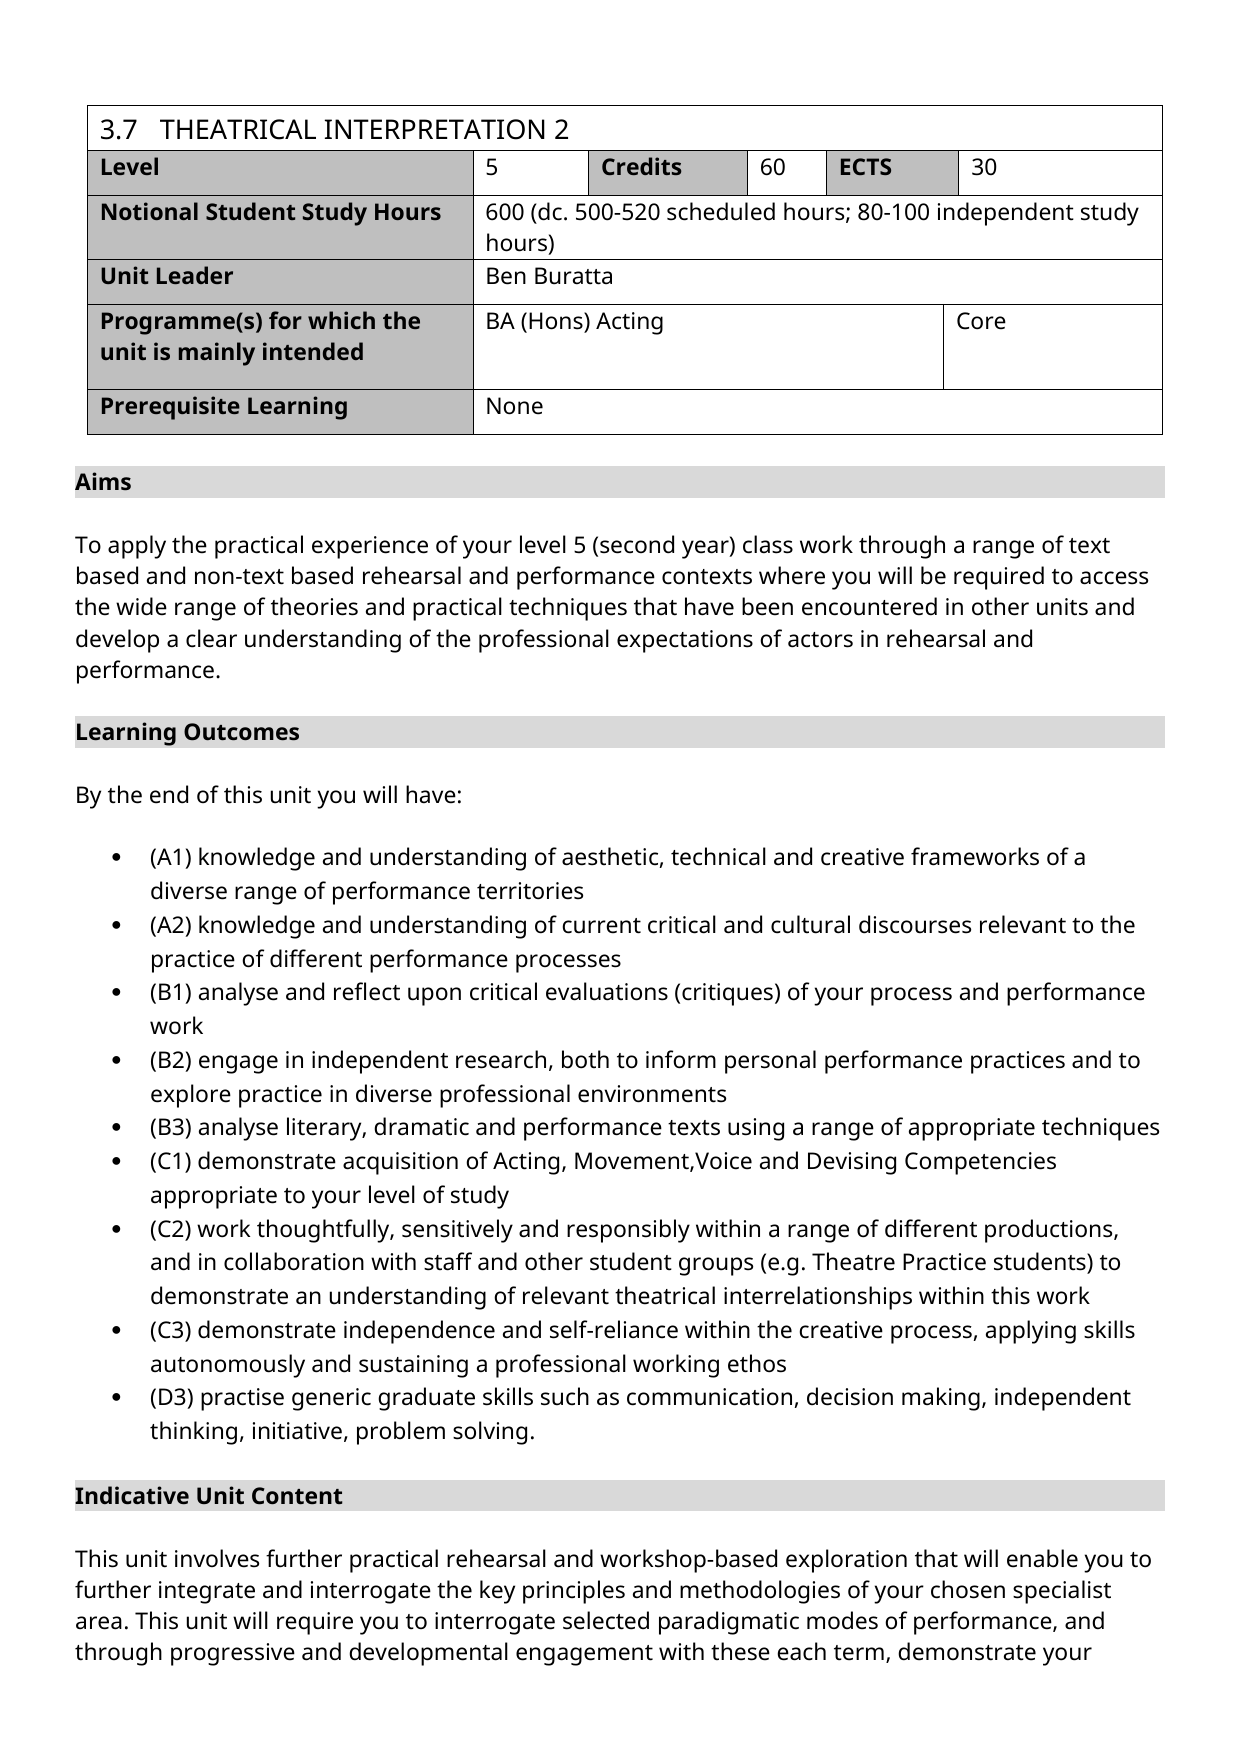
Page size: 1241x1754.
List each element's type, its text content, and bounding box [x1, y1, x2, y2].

list (C1) demonstrate acquisition of Acting, Movement,Voice and Devising Competencies appropriate to your level of study [112, 1145, 1165, 1210]
table_cell 60 [748, 151, 826, 195]
table_cell None [474, 390, 1162, 434]
list (B3) analyse literary, dramatic and performance texts using a range of appropriate techniques [112, 1111, 1165, 1143]
text To apply the practical experience of your level 5 (second year) class work through a range of text based and non-text based rehearsal and performance contexts where you will be required to access the wide range of theories and practical techniques that have been encountered in other units and develop a clear understanding of the professional expectations of actors in rehearsal and performance. [75, 529, 1165, 685]
list (B1) analyse and reflect upon critical evaluations (critiques) of your process and performance work [112, 976, 1165, 1041]
table_cell 30 [959, 151, 1162, 195]
table_cell Credits [589, 151, 747, 195]
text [75, 1543, 1165, 1668]
list (A1) knowledge and understanding of aesthetic, technical and creative frameworks of a diverse range of performance territories [112, 841, 1165, 906]
table_cell 600 (dc. 500-520 scheduled hours; 80-100 independent study hours) [474, 196, 1162, 259]
table_cell Unit Leader [88, 260, 473, 304]
table_cell Notional Student Study Hours [88, 196, 473, 259]
table_cell Programme(s) for which the unit is mainly intended [88, 305, 473, 389]
list (B2) engage in independent research, both to inform personal performance practices and to explore practice in diverse professional environments [112, 1044, 1165, 1109]
list (C3) demonstrate independence and self-reliance within the creative process, applying skills autonomously and sustaining a professional working ethos [112, 1314, 1165, 1379]
list (A2) knowledge and understanding of current critical and cultural discourses relevant to the practice of different performance processes [112, 909, 1165, 974]
table_cell Ben Buratta [474, 260, 1162, 304]
text Learning Outcomes [75, 716, 1165, 748]
text Indicative Unit Content [75, 1480, 1165, 1511]
table_cell Core [944, 305, 1162, 389]
table_cell Level [88, 151, 473, 195]
list (C2) work thoughtfully, sensitively and responsibly within a range of different productions, and in collaboration with staff and other student groups (e.g. Theatre Practice students) to demonstrate an understanding of relevant theatrical interrelationships within this work [112, 1213, 1165, 1311]
table_header THEATRICAL INTERPRETATION 2 [88, 106, 1162, 150]
table_cell BA (Hons) Acting [474, 305, 943, 389]
table_cell Prerequisite Learning [88, 390, 473, 434]
table_cell ECTS [827, 151, 958, 195]
list (D3) practise generic graduate skills such as communication, decision making, independent thinking, initiative, problem solving. [112, 1381, 1165, 1446]
text Aims [75, 466, 1165, 498]
table_cell 5 [474, 151, 588, 195]
text By the end of this unit you will have: [75, 779, 1165, 810]
